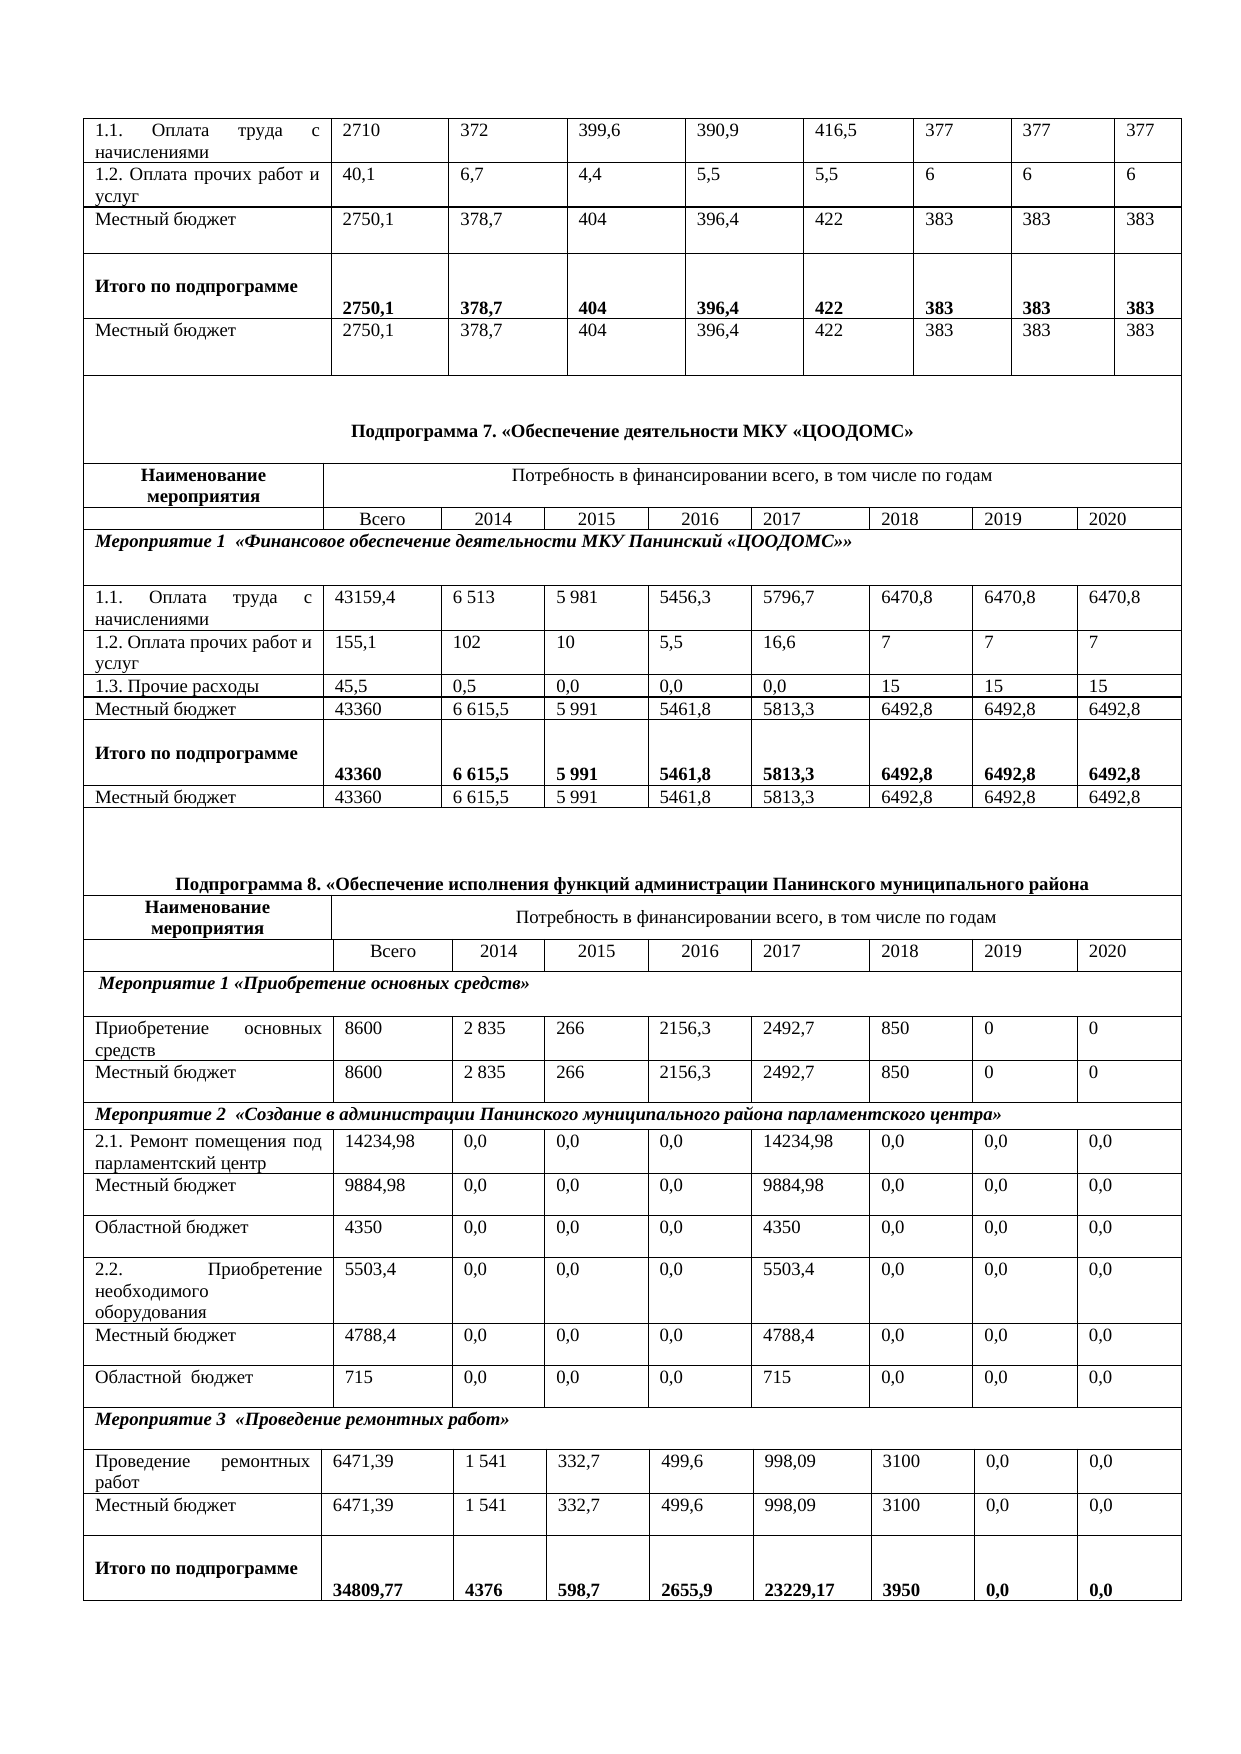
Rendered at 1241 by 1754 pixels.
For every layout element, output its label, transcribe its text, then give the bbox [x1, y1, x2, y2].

table_cell 43360 [324, 698, 441, 719]
table_cell Мероприятие 1 «Приобретение основных средств» [84, 972, 1181, 1016]
table_cell 2710 [332, 119, 448, 162]
table_cell 6470,8 [973, 586, 1077, 629]
table_cell 2019 [973, 508, 1077, 529]
table_cell 6 [1012, 163, 1114, 206]
table_cell 332,7 [547, 1494, 649, 1534]
table_cell 383 [1115, 208, 1181, 252]
table_cell 0,0 [870, 1258, 972, 1323]
table_cell 0,0 [649, 1258, 751, 1323]
table_cell 0,0 [1078, 1216, 1181, 1257]
table_cell 0,0 [973, 1258, 1077, 1323]
table_cell Наименование мероприятия [84, 464, 323, 507]
table_cell 1.1. Оплата труда с начислениями [84, 586, 323, 629]
table_cell 0,0 [973, 1174, 1077, 1215]
table_cell 1 541 [454, 1494, 546, 1534]
table_cell 14234,98 [334, 1130, 452, 1173]
table_cell Всего [334, 940, 452, 971]
table_cell 4350 [334, 1216, 452, 1257]
table_cell 6492,8 [1078, 786, 1181, 807]
table_cell 2655,9 [650, 1536, 753, 1600]
table_cell 377 [1012, 119, 1114, 162]
table_cell 998,09 [754, 1450, 871, 1493]
table_cell 0,0 [1078, 1324, 1181, 1365]
table_cell 0,0 [1078, 1130, 1181, 1173]
table_cell 15 [1078, 675, 1181, 696]
table_cell 15 [973, 675, 1077, 696]
table_cell 8600 [334, 1017, 452, 1060]
table_cell Итого по подпрограмме [84, 254, 331, 318]
table_cell 377 [1115, 119, 1181, 162]
table_cell 7 [1078, 631, 1181, 674]
table_cell 383 [1115, 254, 1181, 318]
table_cell Местный бюджет [84, 1061, 333, 1102]
table_cell 6471,39 [322, 1450, 453, 1493]
table_cell 5 981 [545, 586, 648, 629]
table_cell 5461,8 [649, 720, 751, 785]
table_cell Наименование мероприятия [84, 896, 331, 939]
table_cell 6492,8 [870, 698, 972, 719]
table_cell 0,0 [649, 1216, 751, 1257]
table_cell 2156,3 [649, 1017, 751, 1060]
table_cell 0 [973, 1017, 1077, 1060]
table_cell 0,0 [545, 1216, 648, 1257]
table_cell 0,0 [649, 675, 751, 696]
table_cell 5 991 [545, 720, 648, 785]
table_cell 598,7 [547, 1536, 649, 1600]
table_cell 396,4 [686, 254, 803, 318]
table_cell 2018 [870, 940, 972, 971]
table_cell 396,4 [686, 208, 803, 252]
table_cell 4350 [752, 1216, 869, 1257]
table_cell 5813,3 [752, 698, 869, 719]
table_cell 0 [1078, 1061, 1181, 1102]
table_cell 2 835 [453, 1017, 544, 1060]
table_cell 6470,8 [870, 586, 972, 629]
table_cell 2.1. Ремонт помещения под парламентский центр [84, 1130, 333, 1173]
table_cell 998,09 [754, 1494, 871, 1534]
table_cell 0,0 [453, 1366, 544, 1407]
table_cell 422 [804, 208, 913, 252]
table_cell 2020 [1078, 940, 1181, 971]
table_cell 0,0 [975, 1536, 1077, 1600]
table_cell 5503,4 [334, 1258, 452, 1323]
table_cell 332,7 [547, 1450, 649, 1493]
table_cell 5796,7 [752, 586, 869, 629]
table_cell 266 [545, 1017, 648, 1060]
table_cell 5813,3 [752, 786, 869, 807]
table_cell 3100 [872, 1450, 974, 1493]
table_cell 0,0 [545, 1258, 648, 1323]
table_cell Местный бюджет [84, 319, 331, 375]
table_cell 5456,3 [649, 586, 751, 629]
table_cell 43360 [324, 720, 441, 785]
table_cell 4376 [454, 1536, 546, 1600]
table_cell 0,0 [649, 1324, 751, 1365]
table_cell 1.1. Оплата труда с начислениями [84, 119, 331, 162]
table_cell 5,5 [649, 631, 751, 674]
table_cell Местный бюджет [84, 208, 331, 252]
table_cell 383 [914, 319, 1011, 375]
table_cell 3100 [872, 1494, 974, 1534]
table_cell 40,1 [332, 163, 448, 206]
table_cell Местный бюджет [84, 1494, 321, 1534]
table_cell 2017 [752, 940, 869, 971]
table_cell 6 513 [442, 586, 544, 629]
table_cell Областной бюджет [84, 1366, 333, 1407]
table_cell 396,4 [686, 319, 803, 375]
table_cell 155,1 [324, 631, 441, 674]
table_cell 0,0 [1078, 1174, 1181, 1215]
table_cell 378,7 [449, 319, 567, 375]
table_cell 7 [870, 631, 972, 674]
table_cell 0,0 [545, 675, 648, 696]
table_cell 2.2. Приобретение необходимого оборудования [84, 1258, 333, 1323]
table_cell Потребность в финансировании всего, в том числе по годам [324, 464, 1181, 507]
table_cell 45,5 [324, 675, 441, 696]
table_cell Итого по подпрограмме [84, 1536, 321, 1600]
table_cell 3950 [872, 1536, 974, 1600]
table_cell 378,7 [449, 254, 567, 318]
table_cell 8600 [334, 1061, 452, 1102]
table_cell 404 [568, 208, 685, 252]
table_cell 6471,39 [322, 1494, 453, 1534]
table_cell 2014 [442, 508, 544, 529]
table_cell 383 [1012, 208, 1114, 252]
table_cell 0,0 [649, 1366, 751, 1407]
table_cell 0,0 [545, 1366, 648, 1407]
table_cell 9884,98 [752, 1174, 869, 1215]
table_cell 34809,77 [322, 1536, 453, 1600]
table_cell 2492,7 [752, 1061, 869, 1102]
table_cell 0,0 [973, 1366, 1077, 1407]
table_cell 5461,8 [649, 698, 751, 719]
table_cell 10 [545, 631, 648, 674]
table_cell 0,0 [545, 1174, 648, 1215]
table_cell Мероприятие 3 «Проведение ремонтных работ» [84, 1408, 1181, 1448]
table_cell 0,0 [1078, 1450, 1181, 1493]
table_cell 0,0 [870, 1324, 972, 1365]
table_cell 0,0 [975, 1450, 1077, 1493]
table_cell 0,0 [973, 1216, 1077, 1257]
table_cell 2018 [870, 508, 972, 529]
table_cell 0,0 [973, 1130, 1077, 1173]
table_cell Проведение ремонтных работ [84, 1450, 321, 1493]
table_cell 0,0 [1078, 1536, 1181, 1600]
table_cell 850 [870, 1061, 972, 1102]
table_cell 499,6 [650, 1494, 753, 1534]
table_cell 0 [1078, 1017, 1181, 1060]
table_cell 0,0 [870, 1174, 972, 1215]
table_cell 0,5 [442, 675, 544, 696]
table_cell 9884,98 [334, 1174, 452, 1215]
table_cell 1 541 [454, 1450, 546, 1493]
table_cell 2019 [973, 940, 1077, 971]
table_cell 0,0 [649, 1174, 751, 1215]
table_cell 6 615,5 [442, 720, 544, 785]
table_cell Всего [324, 508, 441, 529]
table_cell 377 [914, 119, 1011, 162]
table_cell 0,0 [752, 675, 869, 696]
table_cell 14234,98 [752, 1130, 869, 1173]
table_cell 2750,1 [332, 208, 448, 252]
table_cell 266 [545, 1061, 648, 1102]
table_cell 6492,8 [870, 786, 972, 807]
table_cell 0 [973, 1061, 1077, 1102]
table_cell 0,0 [453, 1258, 544, 1323]
table_cell 383 [914, 208, 1011, 252]
table_cell Мероприятие 1 «Финансовое обеспечение деятельности МКУ Панинский «ЦООДОМС»» [84, 530, 1181, 585]
table_cell 5,5 [686, 163, 803, 206]
table_cell 2016 [649, 940, 751, 971]
table_cell 1.3. Прочие расходы [84, 675, 323, 696]
table_cell 6470,8 [1078, 586, 1181, 629]
table_cell 0,0 [453, 1216, 544, 1257]
table_cell Местный бюджет [84, 698, 323, 719]
table_cell 422 [804, 254, 913, 318]
table_cell 23229,17 [754, 1536, 871, 1600]
table_cell 4788,4 [752, 1324, 869, 1365]
table_cell 404 [568, 319, 685, 375]
table_cell Подпрограмма 7. «Обеспечение деятельности МКУ «ЦООДОМС» [84, 376, 1181, 463]
table_cell 4788,4 [334, 1324, 452, 1365]
table_cell 2 835 [453, 1061, 544, 1102]
table_cell 0,0 [453, 1130, 544, 1173]
table_cell 404 [568, 254, 685, 318]
table_cell 16,6 [752, 631, 869, 674]
table_cell Местный бюджет [84, 786, 323, 807]
table_cell 0,0 [975, 1494, 1077, 1534]
table_cell 6492,8 [973, 786, 1077, 807]
table_cell Подпрограмма 8. «Обеспечение исполнения функций администрации Панинского муниципального района [84, 808, 1181, 894]
table_cell 2014 [453, 940, 544, 971]
table_cell 383 [1115, 319, 1181, 375]
table_cell 0,0 [649, 1130, 751, 1173]
table_cell 2015 [545, 940, 648, 971]
table_cell 383 [914, 254, 1011, 318]
table_cell 5,5 [804, 163, 913, 206]
table_cell 6,7 [449, 163, 567, 206]
table_cell 6492,8 [1078, 698, 1181, 719]
table_cell 0,0 [870, 1366, 972, 1407]
table_cell Областной бюджет [84, 1216, 333, 1257]
table_cell 0,0 [545, 1130, 648, 1173]
table_cell 15 [870, 675, 972, 696]
table_cell 6 [1115, 163, 1181, 206]
table_cell 499,6 [650, 1450, 753, 1493]
table_cell 7 [973, 631, 1077, 674]
table_cell 2750,1 [332, 254, 448, 318]
table_cell 5813,3 [752, 720, 869, 785]
table_cell 378,7 [449, 208, 567, 252]
table_cell 6 615,5 [442, 698, 544, 719]
table_cell 102 [442, 631, 544, 674]
table_cell [84, 508, 323, 529]
table_cell Местный бюджет [84, 1174, 333, 1215]
table_cell 0,0 [453, 1324, 544, 1365]
table_cell 0,0 [1078, 1366, 1181, 1407]
table_cell 0,0 [545, 1324, 648, 1365]
table_cell 390,9 [686, 119, 803, 162]
table_cell 2020 [1078, 508, 1181, 529]
table_cell 2016 [649, 508, 751, 529]
table_cell 6 [914, 163, 1011, 206]
table_cell Местный бюджет [84, 1324, 333, 1365]
table_cell 715 [752, 1366, 869, 1407]
table_cell 5 991 [545, 786, 648, 807]
table_cell 0,0 [870, 1130, 972, 1173]
table_cell 2017 [752, 508, 869, 529]
table_cell 383 [1012, 254, 1114, 318]
table_cell 0,0 [973, 1324, 1077, 1365]
table_cell 4,4 [568, 163, 685, 206]
table_cell 6492,8 [973, 720, 1077, 785]
table_cell 715 [334, 1366, 452, 1407]
table_cell 0,0 [870, 1216, 972, 1257]
table_cell 5461,8 [649, 786, 751, 807]
table_cell 5503,4 [752, 1258, 869, 1323]
table_cell 416,5 [804, 119, 913, 162]
table_cell 6492,8 [1078, 720, 1181, 785]
table_cell Мероприятие 2 «Создание в администрации Панинского муниципального района парламентского центра» [84, 1103, 1181, 1129]
table_cell 2156,3 [649, 1061, 751, 1102]
table_cell 383 [1012, 319, 1114, 375]
table_cell 372 [449, 119, 567, 162]
table_cell Приобретение основных средств [84, 1017, 333, 1060]
table_cell 6 615,5 [442, 786, 544, 807]
table_cell 0,0 [453, 1174, 544, 1215]
table_cell 6492,8 [973, 698, 1077, 719]
table_cell 2015 [545, 508, 648, 529]
table_cell [84, 940, 333, 971]
table_cell 1.2. Оплата прочих работ и услуг [84, 163, 331, 206]
table_cell 399,6 [568, 119, 685, 162]
table_cell 850 [870, 1017, 972, 1060]
table_cell 0,0 [1078, 1258, 1181, 1323]
table_cell 6492,8 [870, 720, 972, 785]
table_cell Потребность в финансировании всего, в том числе по годам [332, 896, 1181, 939]
table_cell 5 991 [545, 698, 648, 719]
table_cell 2750,1 [332, 319, 448, 375]
table_cell Итого по подпрограмме [84, 720, 323, 785]
table_cell 2492,7 [752, 1017, 869, 1060]
table_cell 422 [804, 319, 913, 375]
table_cell 43360 [324, 786, 441, 807]
table_cell 0,0 [1078, 1494, 1181, 1534]
table_cell 1.2. Оплата прочих работ и услуг [84, 631, 323, 674]
table_cell 43159,4 [324, 586, 441, 629]
